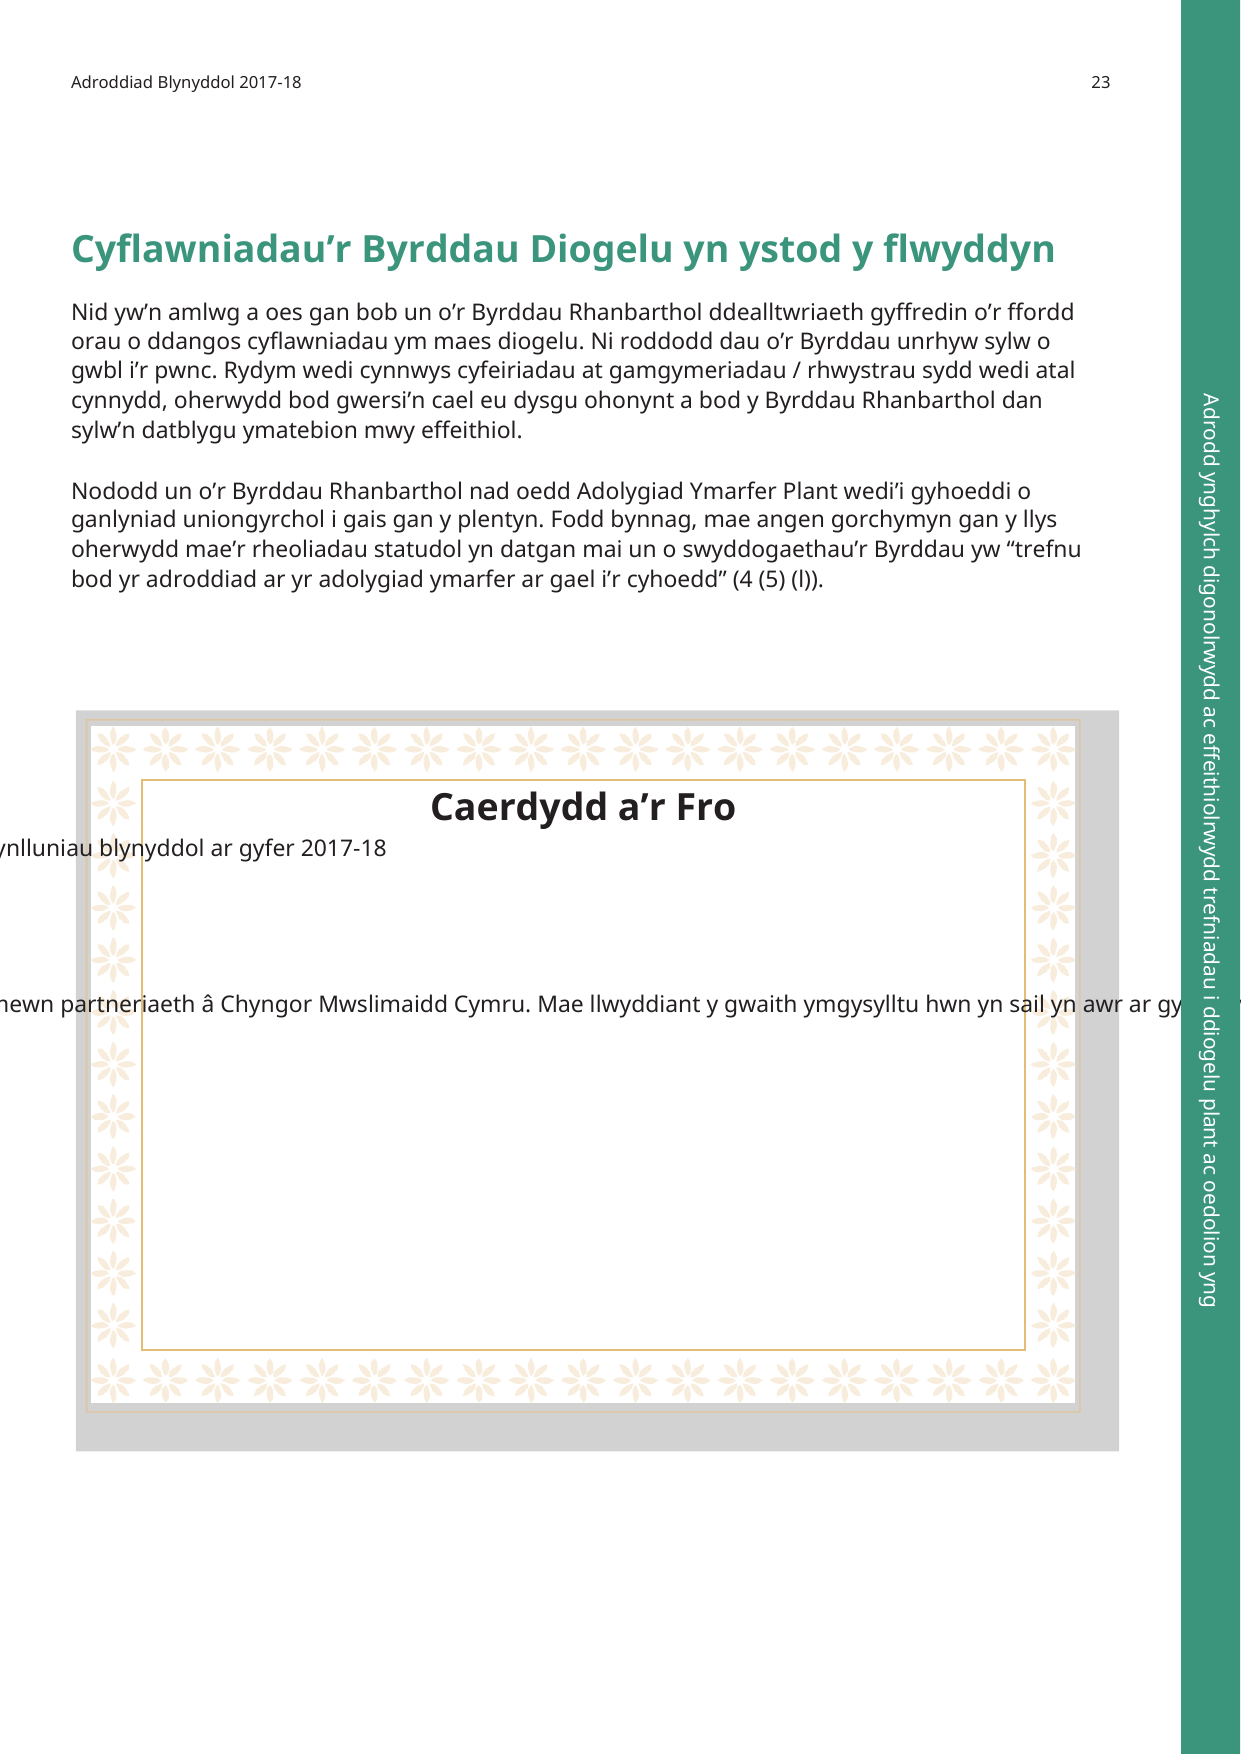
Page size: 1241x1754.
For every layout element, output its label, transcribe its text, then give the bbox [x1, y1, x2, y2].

picture [90, 726, 1076, 1403]
text Nid yw’n amlwg a oes gan bob un o’r Byrddau Rhanbarthol ddealltwriaeth gyffredin o’r ffordd orau o ddangos cyflawniadau ym maes diogelu. Ni roddodd dau o’r Byrddau unrhyw sylw o gwbl i’r pwnc. Rydym wedi cynnwys cyfeiriadau at gamgymeriadau / rhwystrau sydd wedi atal cynnydd, oherwydd bod gwersi’n cael eu dysgu ohonynt a bod y Byrddau Rhanbarthol dan sylw’n datblygu ymatebion mwy effeithiol. [71, 296, 1105, 445]
subtitle Cyflawniadau’r Byrddau Diogelu yn ystod y flwyddyn [71, 222, 1181, 273]
text Adroddiad Blynyddol 2017-18 23 [71, 71, 1181, 93]
text Nododd un o’r Byrddau Rhanbarthol nad oedd Adolygiad Ymarfer Plant wedi’i gyhoeddi o ganlyniad uniongyrchol i gais gan y plentyn. Fodd bynnag, mae angen gorchymyn gan y llys oherwydd mae’r rheoliadau statudol yn datgan mai un o swyddogaethau’r Byrddau yw “trefnu bod yr adroddiad ar yr adolygiad ymarfer ar gael i’r cyhoedd” (4 (5) (l)). [71, 475, 1104, 594]
